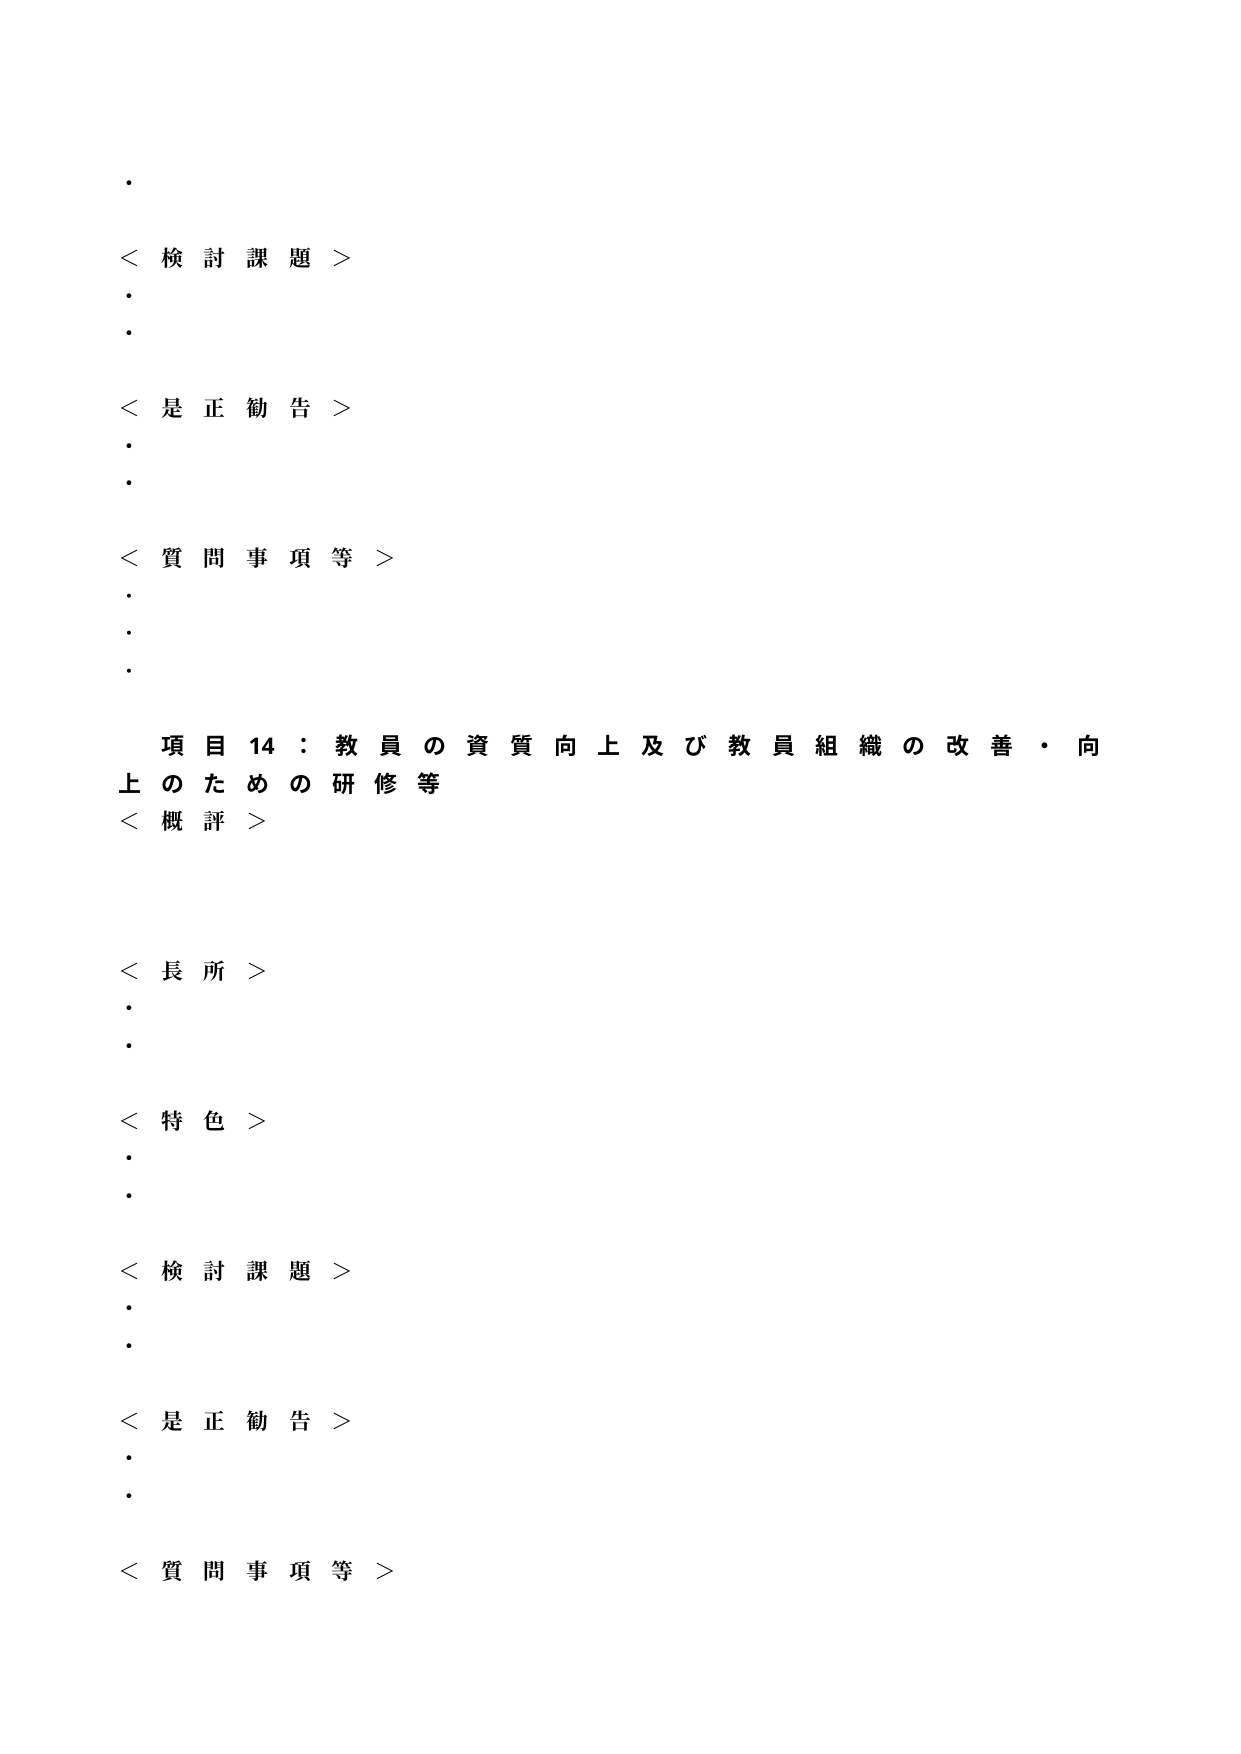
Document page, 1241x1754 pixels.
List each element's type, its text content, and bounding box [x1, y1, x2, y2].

text ＜是正勧告＞ [118, 1401, 1122, 1438]
text ＜長所＞ [118, 951, 1122, 988]
text ＜是正勧告＞ [118, 388, 1122, 426]
text ＜概評＞ [118, 801, 1122, 838]
text ・ [118, 463, 1122, 501]
text ＜検討課題＞ [118, 1251, 1122, 1288]
text ・ [118, 1176, 1122, 1213]
text ・ [118, 1138, 1122, 1176]
text ＜質問事項等＞ [118, 1551, 1122, 1588]
text ・ [118, 651, 1122, 688]
text 項目14：教員の資質向上及び教員組織の改善・向上のための研修等 [118, 726, 1122, 801]
text ・ [118, 276, 1122, 313]
text ・ [118, 1476, 1122, 1513]
text ・ [118, 1026, 1122, 1063]
text ・ [118, 426, 1122, 463]
text ＜検討課題＞ [118, 238, 1122, 276]
text ・ [118, 313, 1122, 351]
text ・ [118, 1326, 1122, 1363]
text ・ [118, 576, 1122, 613]
text ＜質問事項等＞ [118, 538, 1122, 576]
text ・ [118, 1438, 1122, 1476]
text ＜特色＞ [118, 1101, 1122, 1138]
text ・ [118, 988, 1122, 1026]
text ・ [118, 163, 1122, 201]
text ・ [118, 613, 1122, 651]
text ・ [118, 1288, 1122, 1326]
